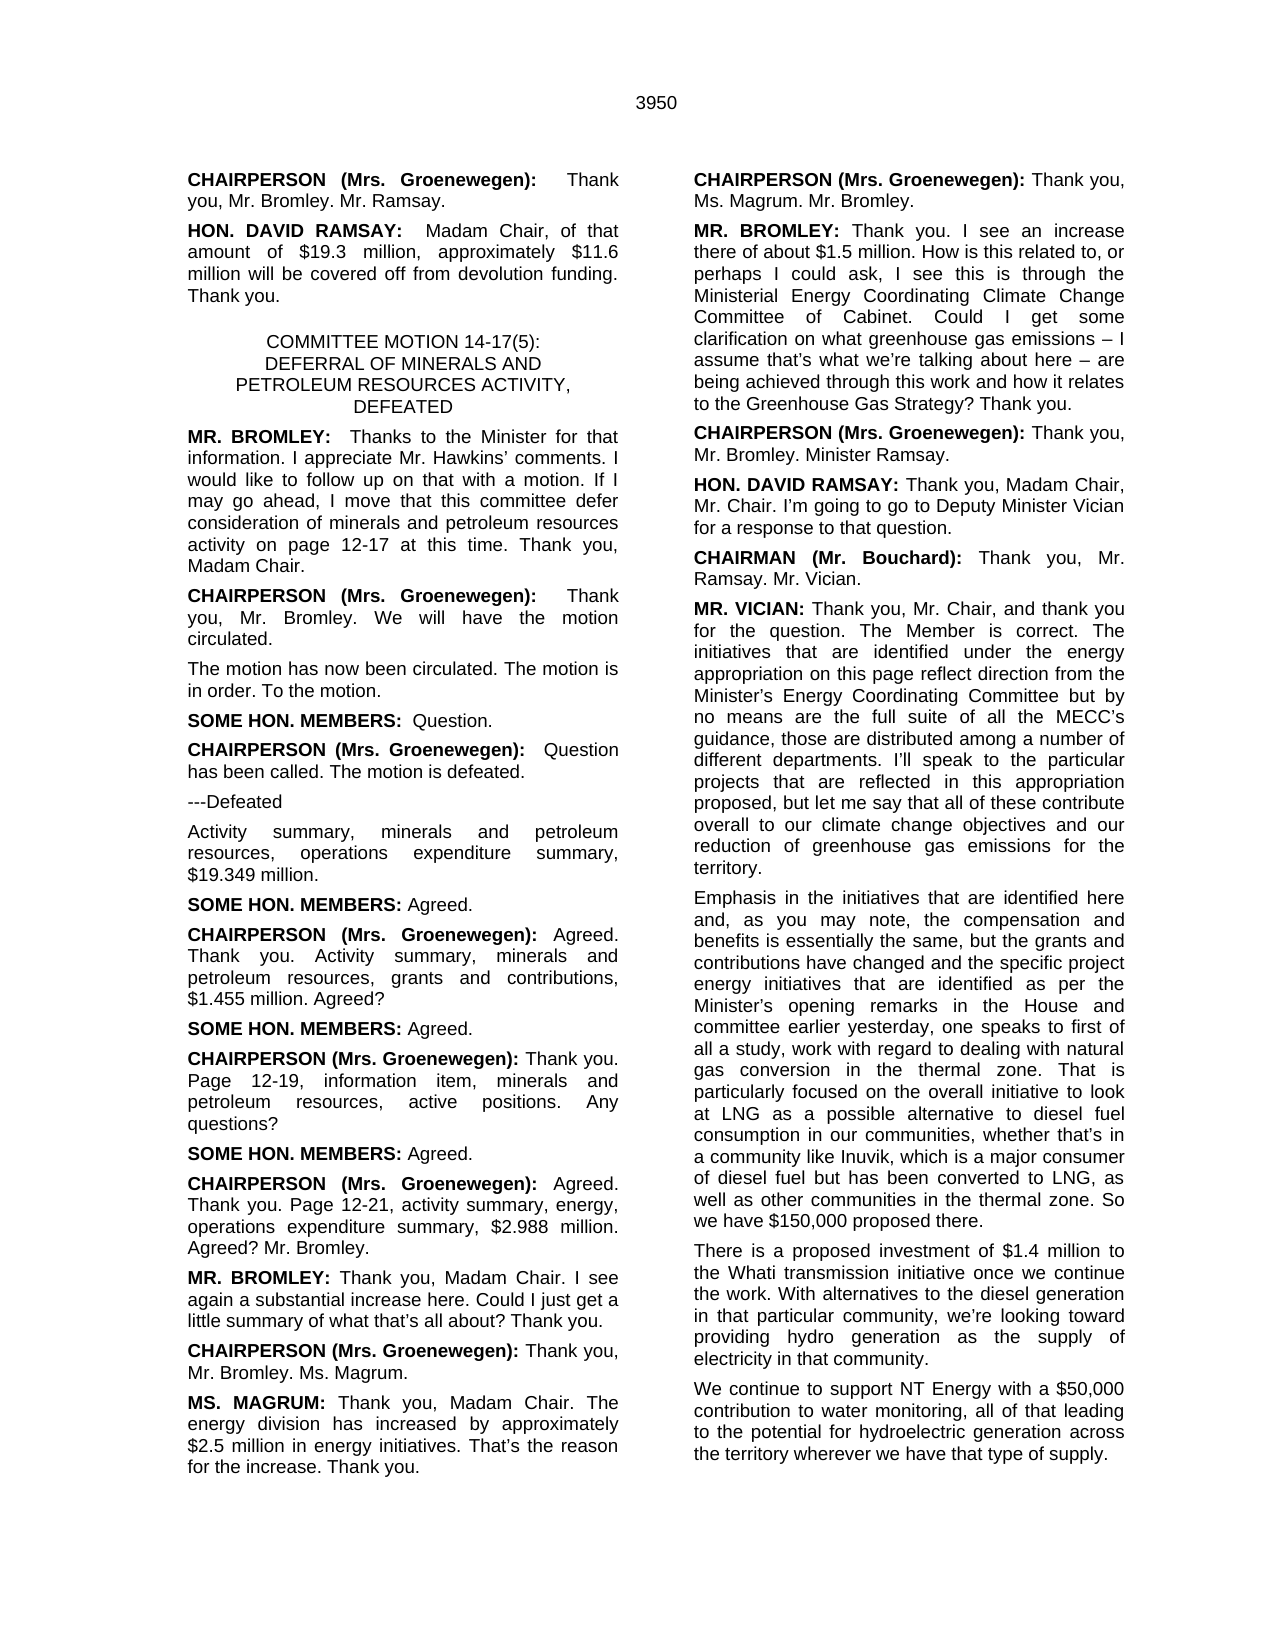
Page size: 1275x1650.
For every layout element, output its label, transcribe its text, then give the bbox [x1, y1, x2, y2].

text CHAIRPERSON (Mrs. Groenewegen): Thank you, Mr. Bromley. Minister Ramsay. [694, 422, 1125, 465]
text SOME HON. MEMBERS: Agreed. [187, 1018, 619, 1040]
text CHAIRPERSON (Mrs. Groenewegen): Thank you, Mr. Bromley. We will have the motion circulated. [187, 585, 619, 649]
text MR. VICIAN: Thank you, Mr. Chair, and thank you for the question. The Member is correct. The initiatives that are identified under the energy appropriation on this page reflect direction from the Minister’s Energy Coordinating Committee but by no means are the full suite of all the MECC’s guidance, those are distributed among a number of different departments. I’ll speak to the particular projects that are reflected in this appropriation proposed, but let me say that all of these contribute overall to our climate change objectives and our reduction of greenhouse gas emissions for the territory. [694, 598, 1125, 878]
text ---Defeated [187, 791, 619, 812]
subtitle COMMITTEE MOTION 14-17(5): DEFERRAL OF MINERALS AND PETROLEUM RESOURCES ACTIVITY, DEFEATED [187, 331, 619, 417]
text MS. MAGRUM: Thank you, Madam Chair. The energy division has increased by approximately $2.5 million in energy initiatives. That’s the reason for the increase. Thank you. [187, 1392, 619, 1478]
text Activity summary, minerals and petroleum resources, operations expenditure summary, $19.349 million. [187, 821, 619, 885]
text CHAIRMAN (Mr. Bouchard): Thank you, Mr. Ramsay. Mr. Vician. [694, 547, 1125, 590]
text MR. BROMLEY: Thank you, Madam Chair. I see again a substantial increase here. Could I just get a little summary of what that’s all about? Thank you. [187, 1267, 619, 1332]
text There is a proposed investment of $1.4 million to the Whati transmission initiative once we continue the work. With alternatives to the diesel generation in that particular community, we’re looking toward providing hydro generation as the supply of electricity in that community. [694, 1240, 1125, 1369]
text We continue to support NT Energy with a $50,000 contribution to water monitoring, all of that leading to the potential for hydroelectric generation across the territory wherever we have that type of supply. [694, 1378, 1125, 1464]
text CHAIRPERSON (Mrs. Groenewegen): Agreed. Thank you. Page 12-21, activity summary, energy, operations expenditure summary, $2.988 million. Agreed? Mr. Bromley. [187, 1172, 619, 1259]
text SOME HON. MEMBERS: Agreed. [187, 894, 619, 915]
text SOME HON. MEMBERS: Agreed. [187, 1143, 619, 1164]
text SOME HON. MEMBERS: Question. [187, 709, 619, 731]
text CHAIRPERSON (Mrs. Groenewegen): Thank you, Mr. Bromley. Ms. Magrum. [187, 1340, 619, 1383]
text CHAIRPERSON (Mrs. Groenewegen): Agreed. Thank you. Activity summary, minerals and petroleum resources, grants and contributions, $1.455 million. Agreed? [187, 923, 619, 1010]
text Emphasis in the initiatives that are identified here and, as you may note, the compensation and benefits is essentially the same, but the grants and contributions have changed and the specific project energy initiatives that are identified as per the Minister’s opening remarks in the House and committee earlier yesterday, one speaks to first of all a study, work with regard to dealing with natural gas conversion in the thermal zone. That is particularly focused on the overall initiative to look at LNG as a possible alternative to diesel fuel consumption in our communities, whether that’s in a community like Inuvik, which is a major consumer of diesel fuel but has been converted to LNG, as well as other communities in the thermal zone. So we have $150,000 proposed there. [694, 887, 1125, 1232]
text The motion has now been circulated. The motion is in order. To the motion. [187, 658, 619, 701]
text CHAIRPERSON (Mrs. Groenewegen): Thank you, Ms. Magrum. Mr. Bromley. [694, 168, 1125, 211]
text CHAIRPERSON (Mrs. Groenewegen): Question has been called. The motion is defeated. [187, 739, 619, 782]
text CHAIRPERSON (Mrs. Groenewegen): Thank you, Mr. Bromley. Mr. Ramsay. [187, 168, 619, 211]
text HON. DAVID RAMSAY: Madam Chair, of that amount of $19.3 million, approximately $11.6 million will be covered off from devolution funding. Thank you. [187, 220, 619, 306]
text CHAIRPERSON (Mrs. Groenewegen): Thank you. Page 12-19, information item, minerals and petroleum resources, active positions. Any questions? [187, 1048, 619, 1134]
text MR. BROMLEY: Thanks to the Minister for that information. I appreciate Mr. Hawkins’ comments. I would like to follow up on that with a motion. If I may go ahead, I move that this committee defer consideration of minerals and petroleum resources activity on page 12-17 at this time. Thank you, Madam Chair. [187, 426, 619, 577]
text MR. BROMLEY: Thank you. I see an increase there of about $1.5 million. How is this related to, or perhaps I could ask, I see this is through the Ministerial Energy Coordinating Climate Change Committee of Cabinet. Could I get some clarification on what greenhouse gas emissions – I assume that’s what we’re talking about here – are being achieved through this work and how it relates to the Greenhouse Gas Strategy? Thank you. [694, 220, 1125, 414]
text HON. DAVID RAMSAY: Thank you, Madam Chair, Mr. Chair. I’m going to go to Deputy Minister Vician for a response to that question. [694, 474, 1125, 538]
